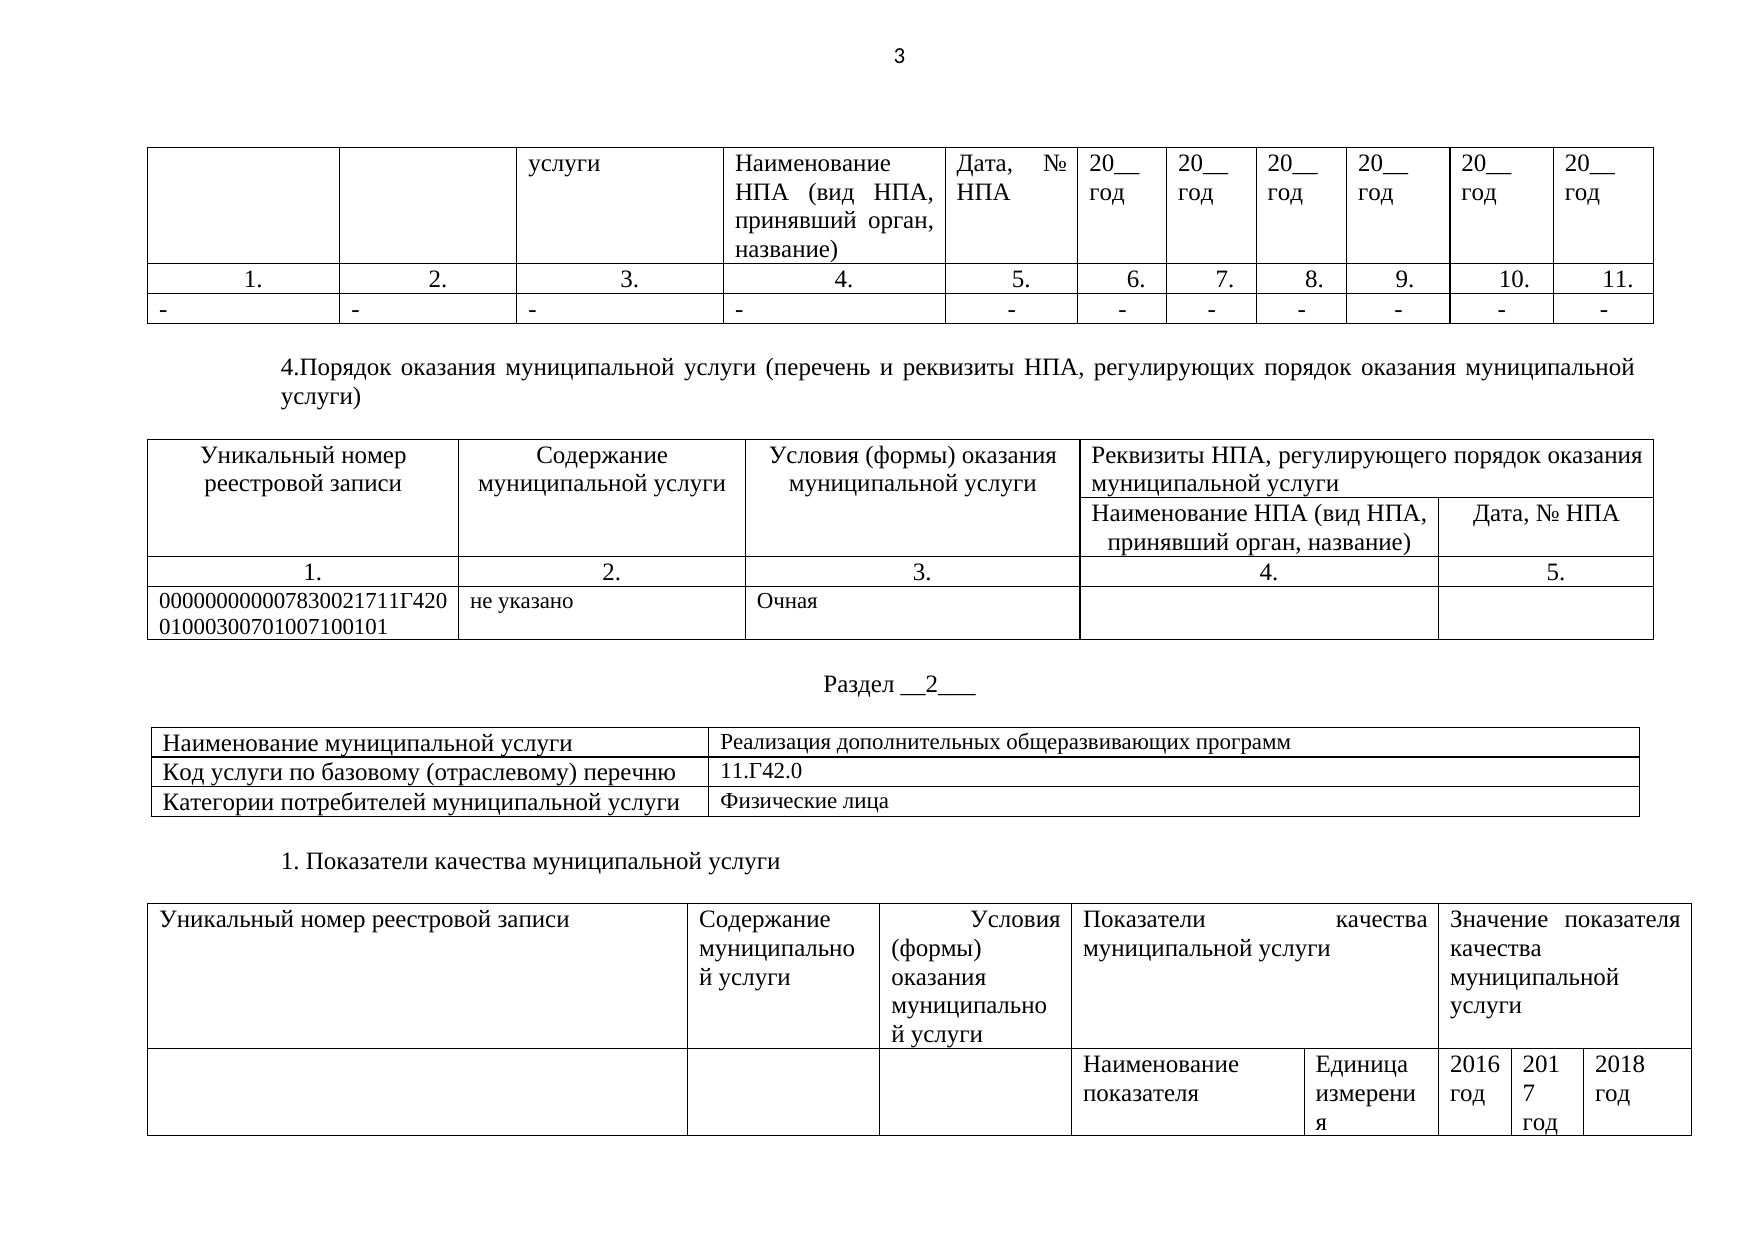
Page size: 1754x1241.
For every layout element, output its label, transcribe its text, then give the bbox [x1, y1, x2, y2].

table_header Уникальный номер реестровой записи [148, 440, 458, 556]
text 1. Показатели качества муниципальной услуги [281, 846, 1636, 874]
table_cell [1167, 264, 1256, 293]
table_cell [880, 1049, 1071, 1135]
table_cell 2017 год [1512, 1049, 1583, 1135]
table_cell [148, 264, 339, 293]
table_cell 20__ год [1554, 148, 1653, 263]
table_cell - [1554, 294, 1653, 323]
table_cell Наименование НПА (вид НПА, принявший орган, название) [724, 148, 945, 263]
table_cell - [1167, 294, 1256, 323]
table_cell 20__ год [1347, 148, 1449, 263]
table_cell Наименование НПА (вид НПА, принявший орган, название) [1081, 498, 1438, 556]
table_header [517, 148, 723, 263]
table_cell 2016 год [1439, 1049, 1511, 1135]
table_cell 20__ год [1451, 148, 1553, 263]
table_cell Дата, № НПА [946, 148, 1077, 263]
table_header Условия (формы) оказания муниципальной услуги [880, 904, 1071, 1048]
table_cell - [517, 294, 723, 323]
table_cell [946, 264, 1077, 293]
table_header Реквизиты НПА, регулирующего порядок оказания муниципальной услуги [1081, 440, 1653, 497]
table_cell [1257, 264, 1346, 293]
table_cell [517, 264, 723, 293]
table_cell [724, 264, 945, 293]
table_cell - [1347, 294, 1449, 323]
table_cell 20__ год [1167, 148, 1256, 263]
table_cell 000000000007830021711Г42001000300701007100101 [148, 587, 458, 639]
table_cell Единица измерения [1305, 1049, 1438, 1135]
table_cell [1439, 587, 1653, 639]
table_cell Дата, № НПА [1439, 498, 1653, 556]
table_cell не указано [459, 587, 745, 639]
table_cell 20__ год [1257, 148, 1346, 263]
table_cell [1451, 264, 1553, 293]
table_cell [1078, 264, 1166, 293]
table_cell - [1078, 294, 1166, 323]
table_cell Наименование показателя [1072, 1049, 1304, 1135]
table_cell [1081, 557, 1438, 586]
table_cell Код услуги по базовому (отраслевому) перечню [152, 758, 708, 786]
table_header Наименование муниципальной услуги [152, 728, 708, 756]
table_cell 11.Г42.0 [709, 758, 1639, 786]
text 4.Порядок оказания муниципальной услуги (перечень и реквизиты НПА, регулирующих порядок оказания муниципальной услуги) [281, 352, 1636, 410]
table_cell [340, 264, 516, 293]
table_cell 20__ год [1078, 148, 1166, 263]
table_header Содержание муниципальной услуги [459, 440, 745, 556]
table_cell Очная [746, 587, 1079, 639]
table_cell [459, 557, 745, 586]
table_header Показатели качества муниципальной услуги [1072, 904, 1438, 1048]
table_header Реализация дополнительных общеразвивающих программ [709, 728, 1639, 756]
table_cell [1439, 557, 1653, 586]
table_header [148, 148, 339, 263]
table_cell [1081, 587, 1438, 639]
table_cell - [340, 294, 516, 323]
table_cell 2018 год [1584, 1049, 1691, 1135]
table_cell [746, 557, 1079, 586]
table_cell - [1257, 294, 1346, 323]
table_cell - [724, 294, 945, 323]
table_cell [1554, 264, 1653, 293]
table_cell [148, 1049, 687, 1135]
table_cell - [1451, 294, 1553, 323]
table_header Содержание муниципальной услуги [688, 904, 879, 1048]
table_cell [1347, 264, 1449, 293]
table_cell Категории потребителей муниципальной услуги [152, 787, 708, 816]
text Раздел __2___ [162, 669, 1636, 698]
table_cell Физические лица [709, 787, 1639, 816]
table_header Значение показателя качества муниципальной услуги [1439, 904, 1691, 1048]
table_cell [688, 1049, 879, 1135]
table_header Условия (формы) оказания муниципальной услуги [746, 440, 1079, 556]
table_header Уникальный номер реестровой записи [148, 904, 687, 1048]
table_cell - [946, 294, 1077, 323]
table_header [340, 148, 516, 263]
table_cell [148, 557, 458, 586]
table_cell - [148, 294, 339, 323]
